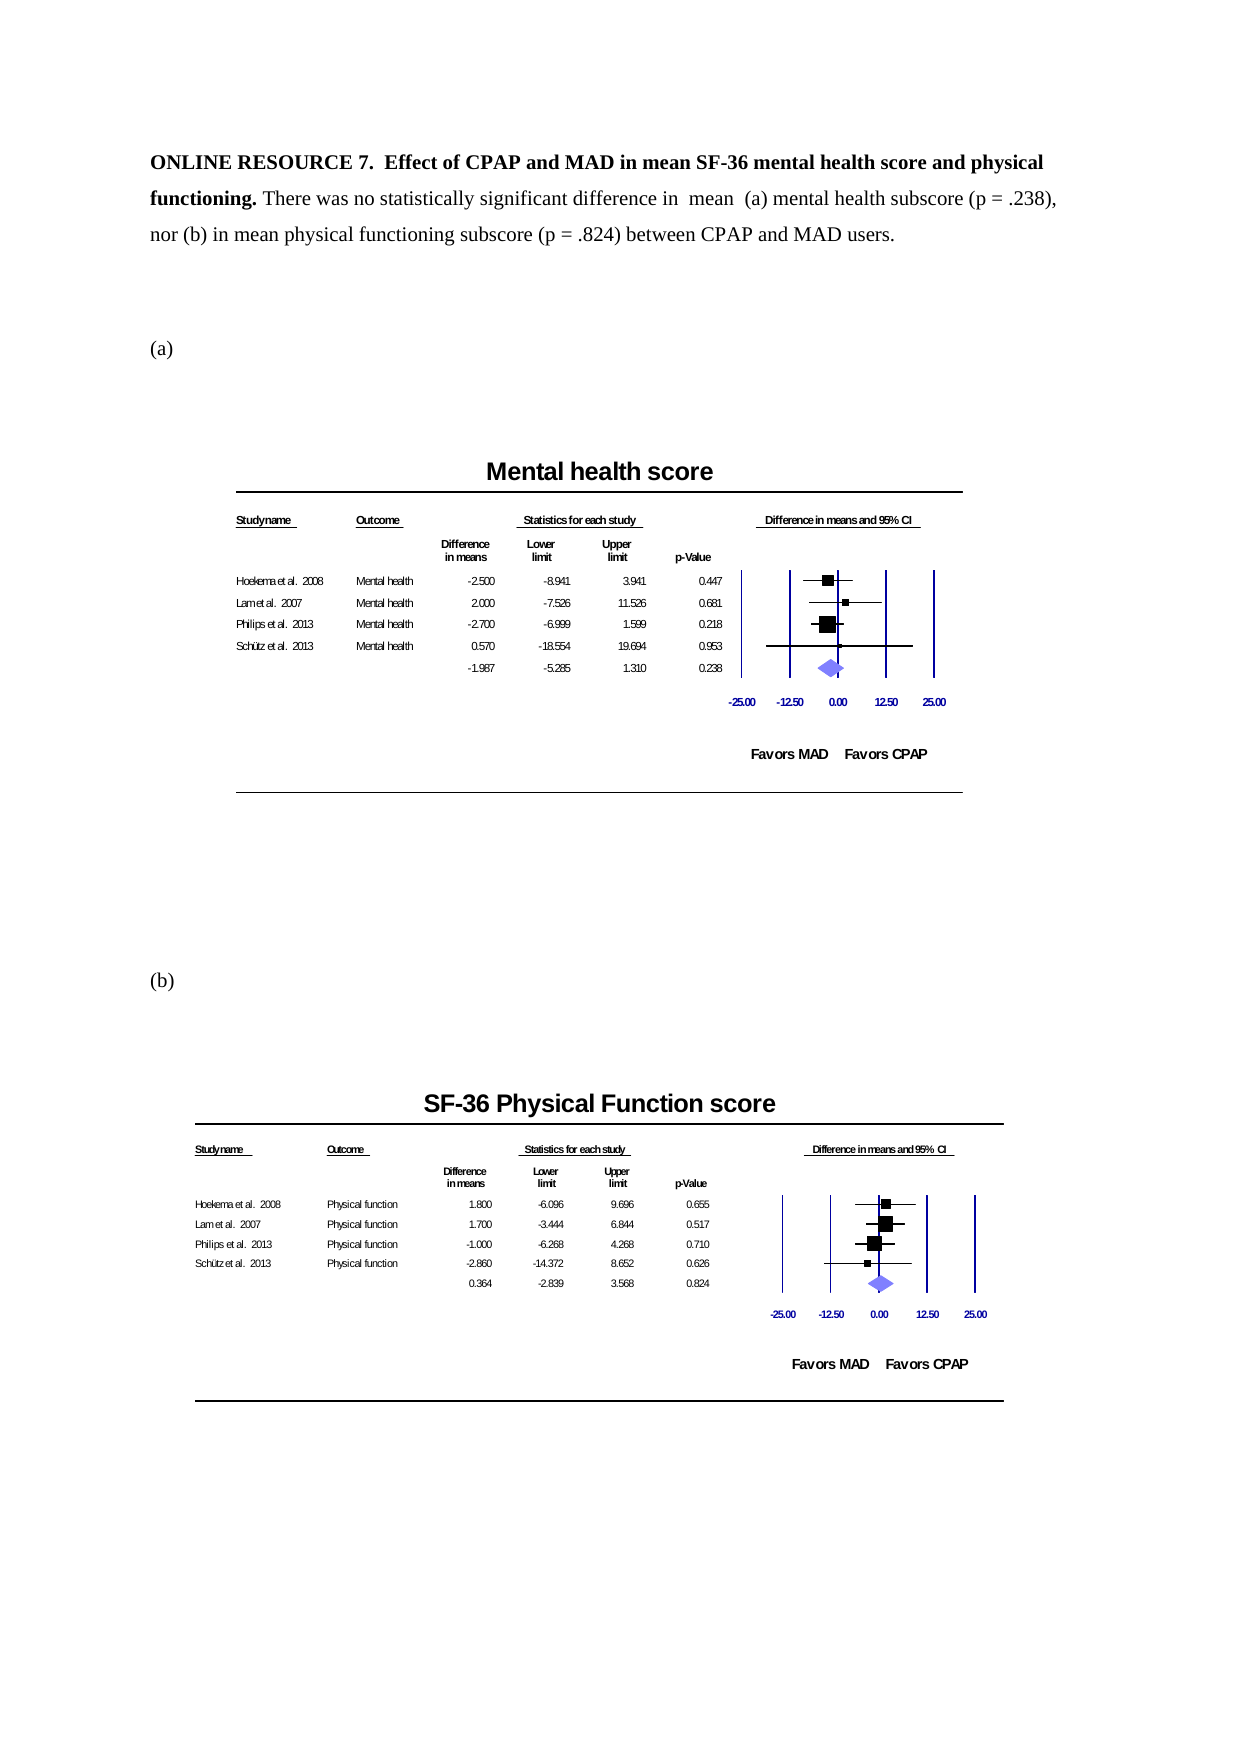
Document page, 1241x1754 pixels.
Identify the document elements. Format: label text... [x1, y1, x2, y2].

text (b) [150, 968, 1090, 992]
text ONLINE RESOURCE 7. Effect of CPAP and MAD in mean SF-36 mental health score and physical functioning. There was no statistically significant difference in mean (a) mental health subscore (p = .238), nor (b) in mean physical functioning subscore (p = .824) between CPAP and MAD users. [150, 150, 1090, 246]
text (a) [150, 336, 1090, 360]
